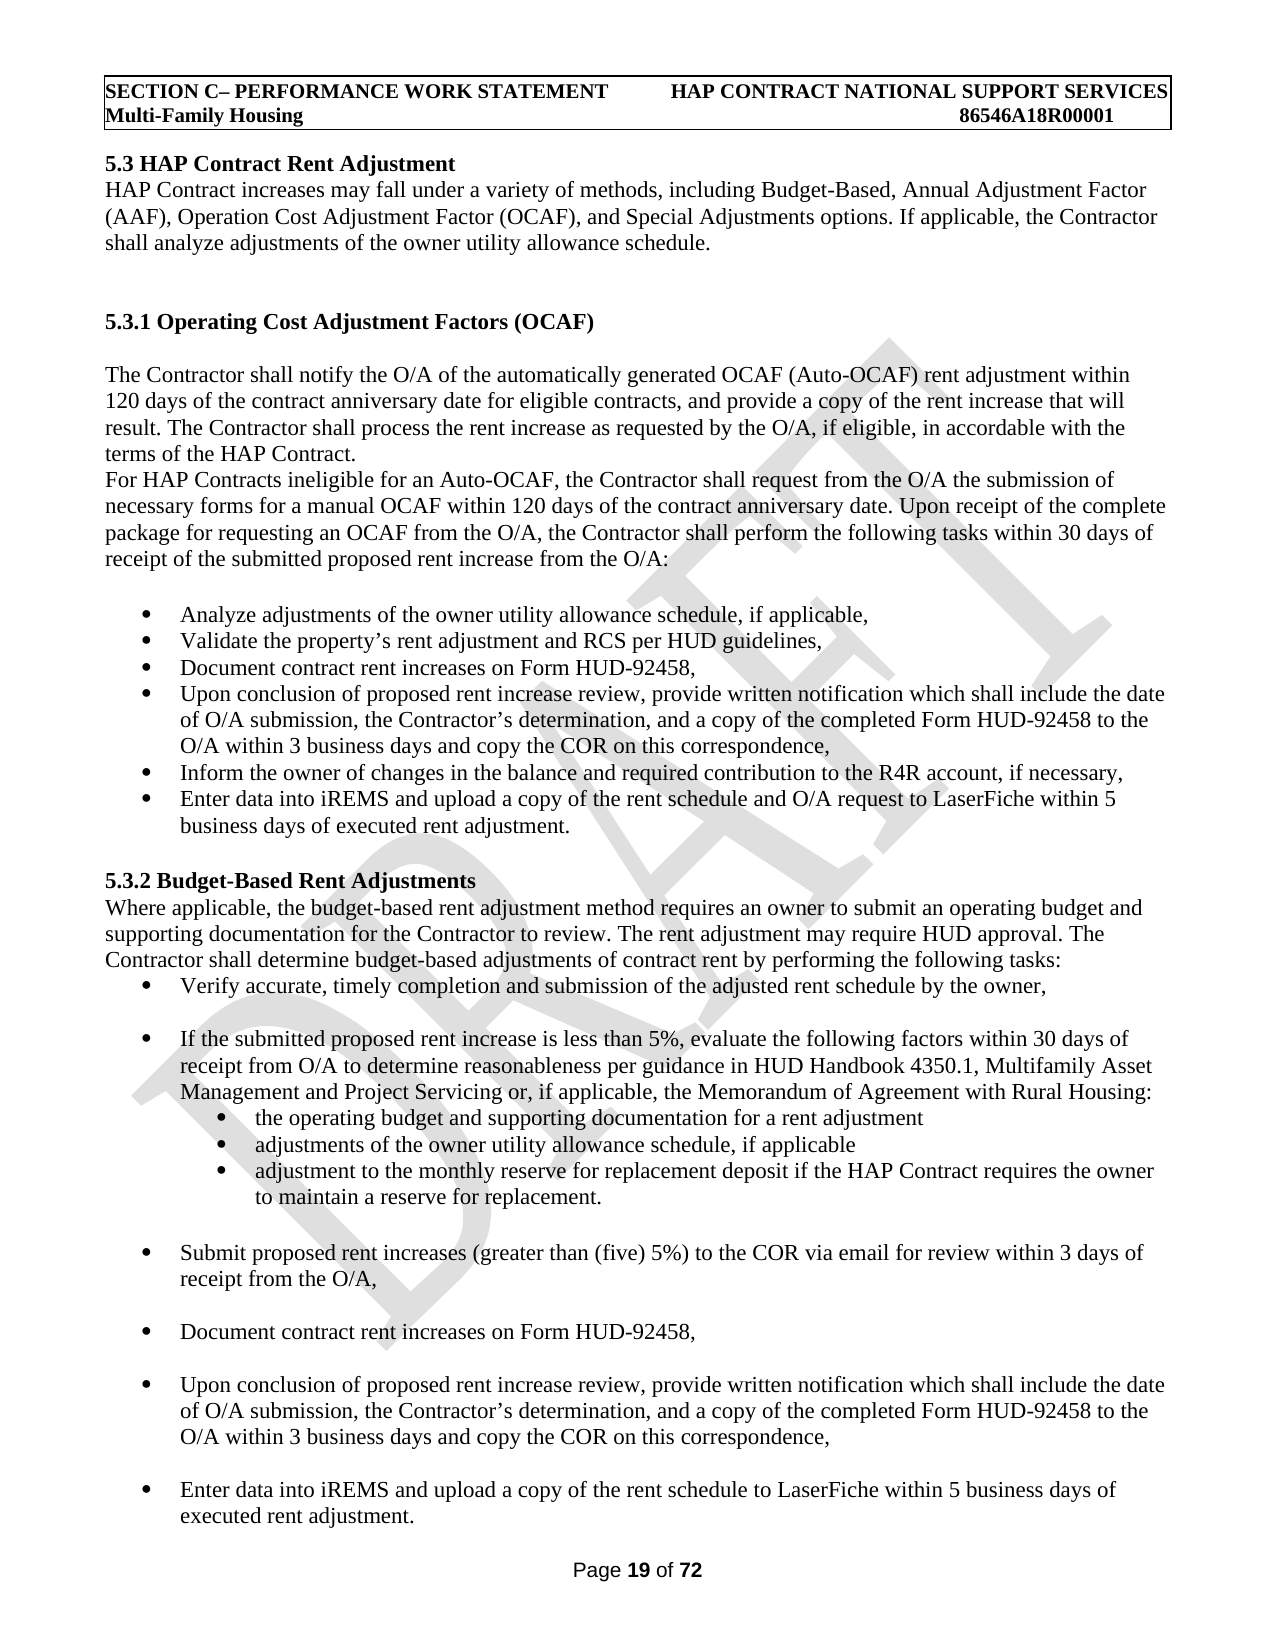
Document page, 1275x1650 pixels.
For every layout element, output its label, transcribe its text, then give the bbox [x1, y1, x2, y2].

list Document contract rent increases on Form HUD-92458, [142, 653, 1170, 680]
list Enter data into iREMS and upload a copy of the rent schedule to LaserFiche within 5 business days of executed rent adjustment. [142, 1476, 1170, 1529]
text For HAP Contracts ineligible for an Auto-OCAF, the Contractor shall request from the O/A the submission of necessary forms for a manual OCAF within 120 days of the contract anniversary date. Upon receipt of the complete package for requesting an OCAF from the O/A, the Contractor shall perform the following tasks within 30 days of receipt of the submitted proposed rent increase from the O/A: [105, 466, 1170, 572]
list adjustment to the monthly reserve for replacement deposit if the HAP Contract requires the owner to maintain a reserve for replacement. [217, 1157, 1170, 1210]
list Analyze adjustments of the owner utility allowance schedule, if applicable, [142, 601, 1170, 627]
text The Contractor shall notify the O/A of the automatically generated OCAF (Auto-OCAF) rent adjustment within 120 days of the contract anniversary date for eligible contracts, and provide a copy of the rent increase that will result. The Contractor shall process the rent increase as requested by the O/A, if eligible, in accordable with the terms of the HAP Contract. [105, 361, 1170, 466]
list Enter data into iREMS and upload a copy of the rent schedule and O/A request to LaserFiche within 5 business days of executed rent adjustment. [142, 785, 1170, 838]
list Submit proposed rent increases (greater than (five) 5%) to the COR via email for review within 3 days of receipt from the O/A, [142, 1239, 1170, 1292]
text HAP Contract increases may fall under a variety of methods, including Budget-Based, Annual Adjustment Factor (AAF), Operation Cost Adjustment Factor (OCAF), and Special Adjustments options. If applicable, the Contractor shall analyze adjustments of the owner utility allowance schedule. [105, 176, 1170, 255]
list Upon conclusion of proposed rent increase review, provide written notification which shall include the date of O/A submission, the Contractor’s determination, and a copy of the completed Form HUD-92458 to the O/A within 3 business days and copy the COR on this correspondence, [142, 1371, 1170, 1450]
text 5.3.1 Operating Cost Adjustment Factors (OCAF) [105, 308, 1170, 334]
list Inform the owner of changes in the balance and required contribution to the R4R account, if necessary, [142, 759, 1170, 785]
list Validate the property’s rent adjustment and RCS per HUD guidelines, [142, 627, 1170, 653]
text 5.3.2 Budget-Based Rent Adjustments [105, 867, 1170, 893]
text Where applicable, the budget-based rent adjustment method requires an owner to submit an operating budget and supporting documentation for the Contractor to review. The rent adjustment may require HUD approval. The Contractor shall determine budget-based adjustments of contract rent by performing the following tasks: [105, 893, 1170, 973]
list Document contract rent increases on Form HUD-92458, [142, 1318, 1170, 1344]
text 5.3 HAP Contract Rent Adjustment [105, 150, 1170, 176]
list adjustments of the owner utility allowance schedule, if applicable [217, 1131, 1170, 1157]
list the operating budget and supporting documentation for a rent adjustment [217, 1104, 1170, 1131]
list If the submitted proposed rent increase is less than 5%, evaluate the following factors within 30 days of receipt from O/A to determine reasonableness per guidance in HUD Handbook 4350.1, Multifamily Asset Management and Project Servicing or, if applicable, the Memorandum of Agreement with Rural Housing: [142, 1025, 1170, 1104]
list Upon conclusion of proposed rent increase review, provide written notification which shall include the date of O/A submission, the Contractor’s determination, and a copy of the completed Form HUD-92458 to the O/A within 3 business days and copy the COR on this correspondence, [142, 680, 1170, 759]
list Verify accurate, timely completion and submission of the adjusted rent schedule by the owner, [142, 973, 1170, 999]
